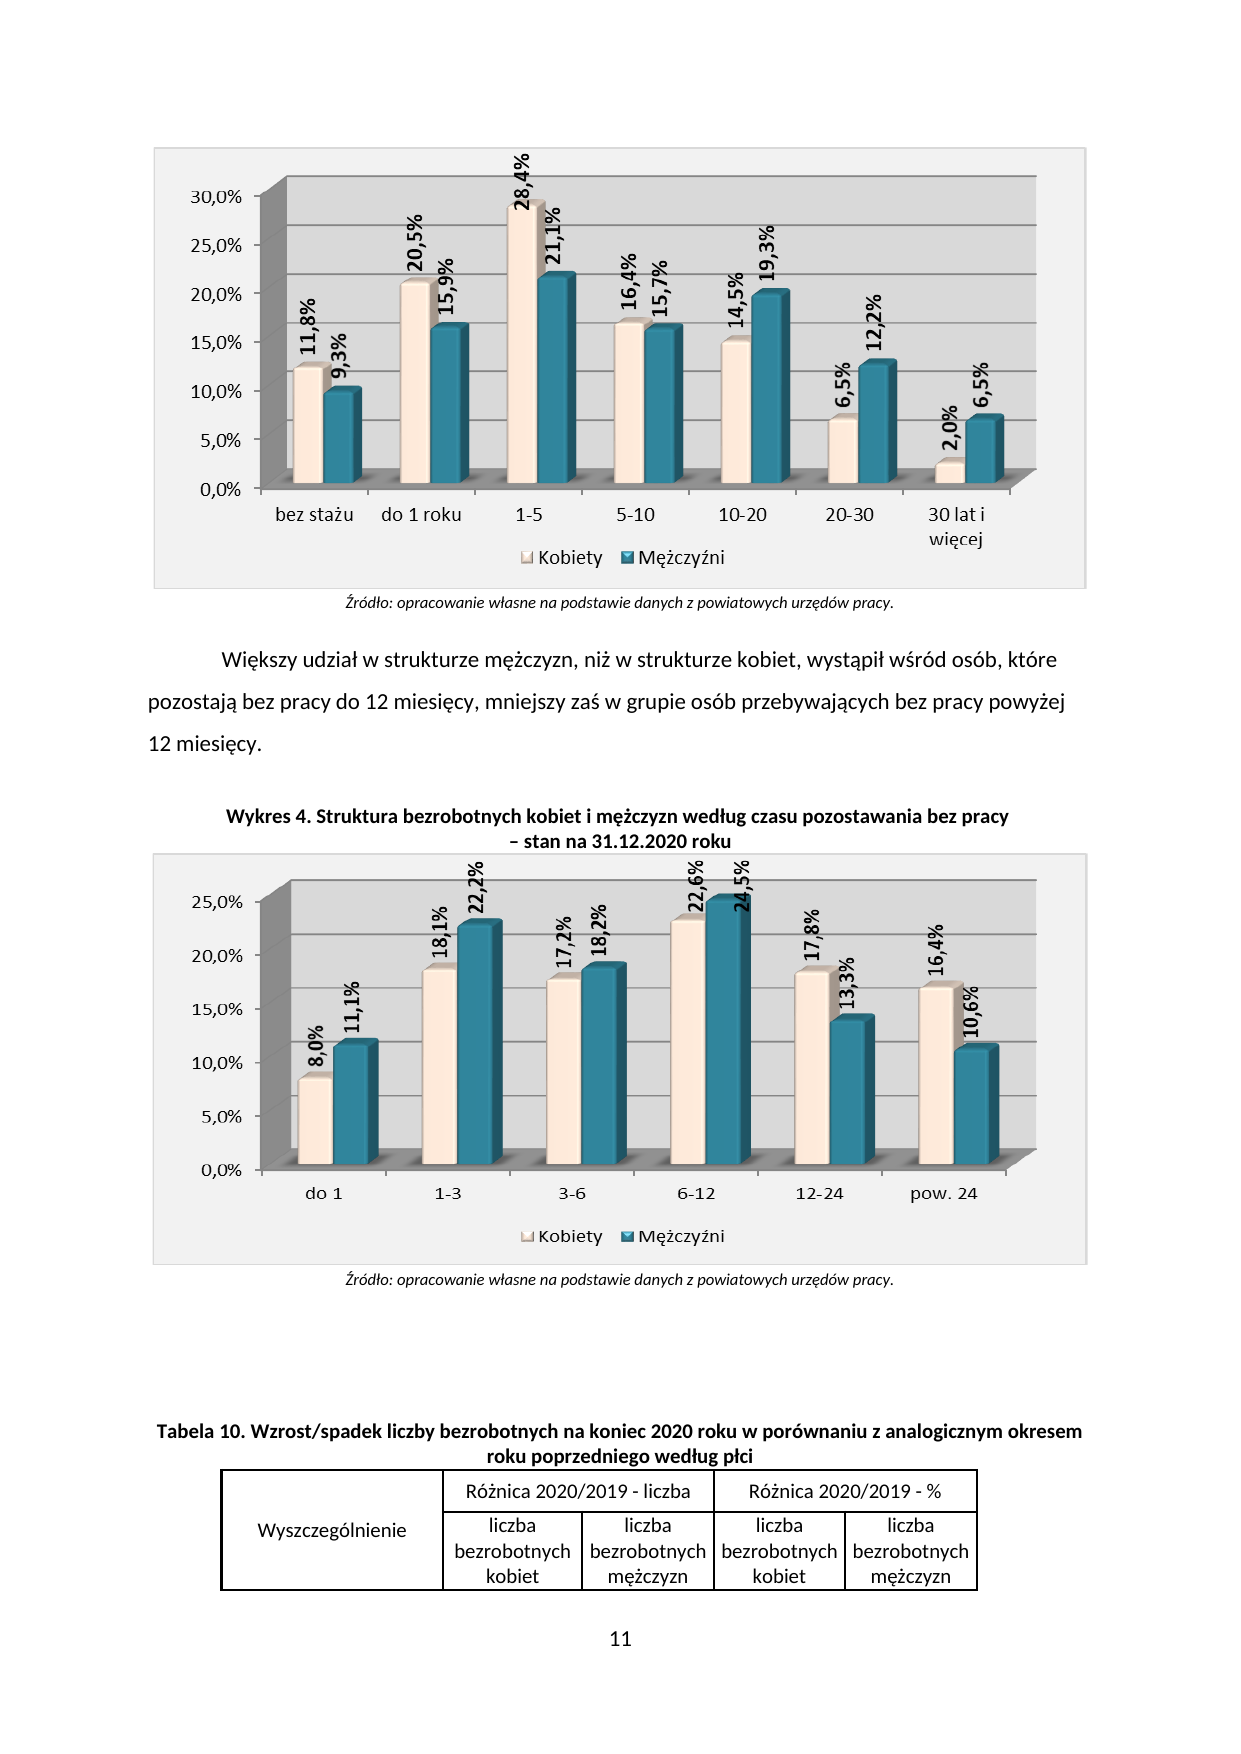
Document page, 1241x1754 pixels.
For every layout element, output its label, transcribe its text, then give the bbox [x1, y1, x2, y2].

picture [152, 853, 1088, 1265]
text Źródło: opracowanie własne na podstawie danych z powiatowych urzędów pracy. [148, 592, 1093, 613]
text Źródło: opracowanie własne na podstawie danych z powiatowych urzędów pracy. [148, 1269, 1093, 1289]
picture [153, 147, 1087, 589]
table_header Wyszczególnienie [223, 1471, 442, 1589]
table_header Różnica 2020/2019 - liczba [444, 1471, 713, 1511]
table_header Różnica 2020/2019 - % [715, 1471, 976, 1511]
table_cell liczba bezrobotnych kobiet [444, 1513, 581, 1589]
table_cell liczba bezrobotnych mężczyzn [583, 1513, 713, 1589]
text Tabela 10. Wzrost/spadek liczby bezrobotnych na koniec 2020 roku w porównaniu z analogicznym okresem roku poprzedniego według płci [148, 1418, 1093, 1469]
table_cell liczba bezrobotnych mężczyzn [846, 1513, 976, 1589]
text Wykres 4. Struktura bezrobotnych kobiet i mężczyzn według czasu pozostawania bez pracy – stan na 31.12.2020 roku [148, 803, 1093, 854]
text Większy udział w strukturze mężczyzn, niż w strukturze kobiet, wystąpił wśród osób, które pozostają bez pracy do 12 miesięcy, mniejszy zaś w grupie osób przebywających bez pracy powyżej 12 miesięcy. [148, 645, 1093, 757]
table_cell liczba bezrobotnych kobiet [715, 1513, 844, 1589]
